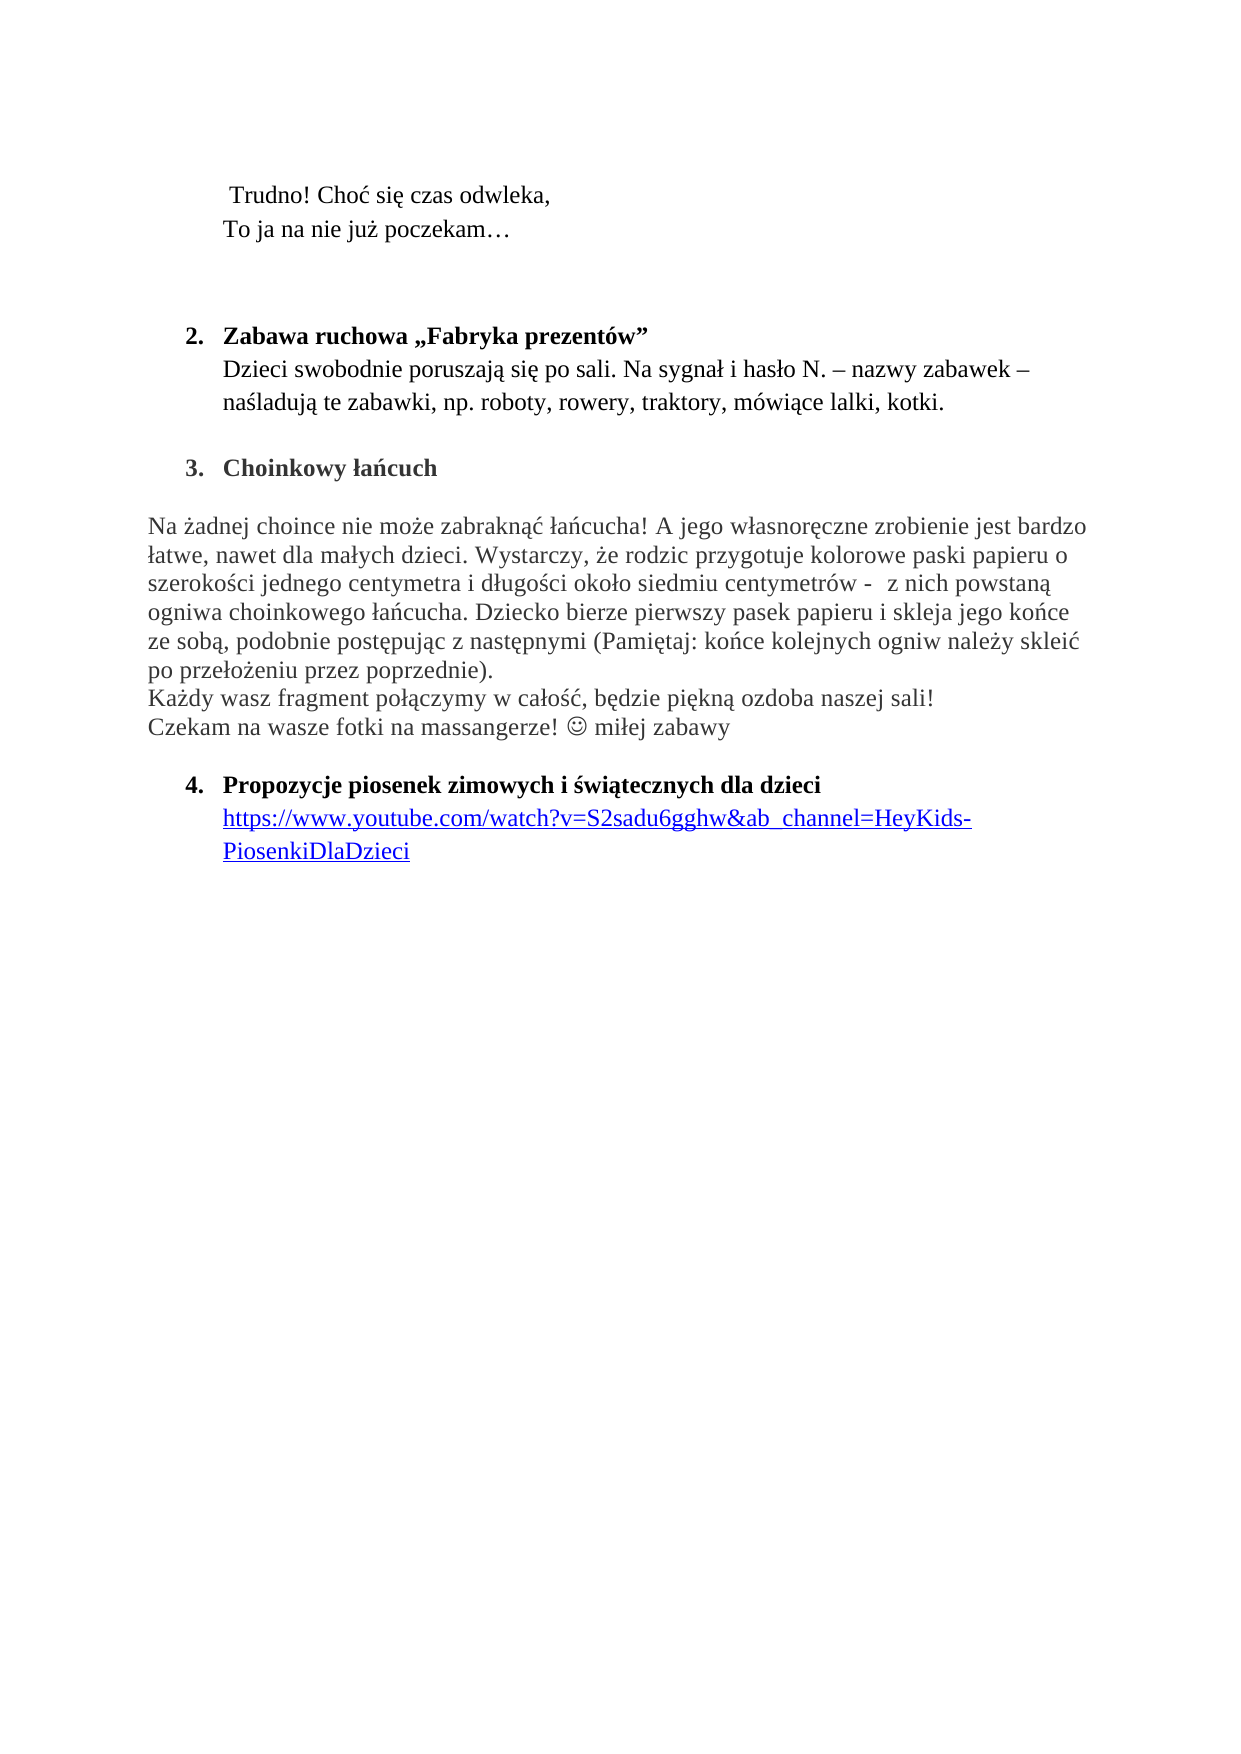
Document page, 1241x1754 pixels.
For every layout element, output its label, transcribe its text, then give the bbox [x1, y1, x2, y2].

list https://www.youtube.com/watch?v=S2sadu6gghw&ab_channel=HeyKids-PiosenkiDlaDzieci [223, 803, 1093, 864]
list Choinkowy łańcuch [185, 453, 1093, 482]
list Trudno! Choć się czas odwleka, [223, 181, 1093, 209]
text Czekam na wasze fotki na massangerze! miłej zabawy [148, 712, 1093, 741]
text Na żadnej choince nie może zabraknąć łańcucha! A jego własnoręczne zrobienie jest bardzo łatwe, nawet dla małych dzieci. Wystarczy, że rodzic przygotuje kolorowe paski papieru o szerokości jednego centymetra i długości około siedmiu centymetrów - z nich powstaną ogniwa choinkowego łańcucha. Dziecko bierze pierwszy pasek papieru i skleja jego końce ze sobą, podobnie postępując z następnymi (Pamiętaj: końce kolejnych ogniw należy skleić po przełożeniu przez poprzednie). [148, 482, 1093, 683]
list To ja na nie już poczekam… [223, 214, 1093, 242]
list Propozycje piosenek zimowych i świątecznych dla dzieci [185, 770, 1093, 798]
list Zabawa ruchowa „Fabryka prezentów” [185, 321, 1093, 350]
list Dzieci swobodnie poruszają się po sali. Na sygnał i hasło N. – nazwy zabawek – naśladują te zabawki, np. roboty, rowery, traktory, mówiące lalki, kotki. [223, 354, 1093, 416]
text Każdy wasz fragment połączymy w całość, będzie piękną ozdoba naszej sali! [148, 683, 1093, 712]
